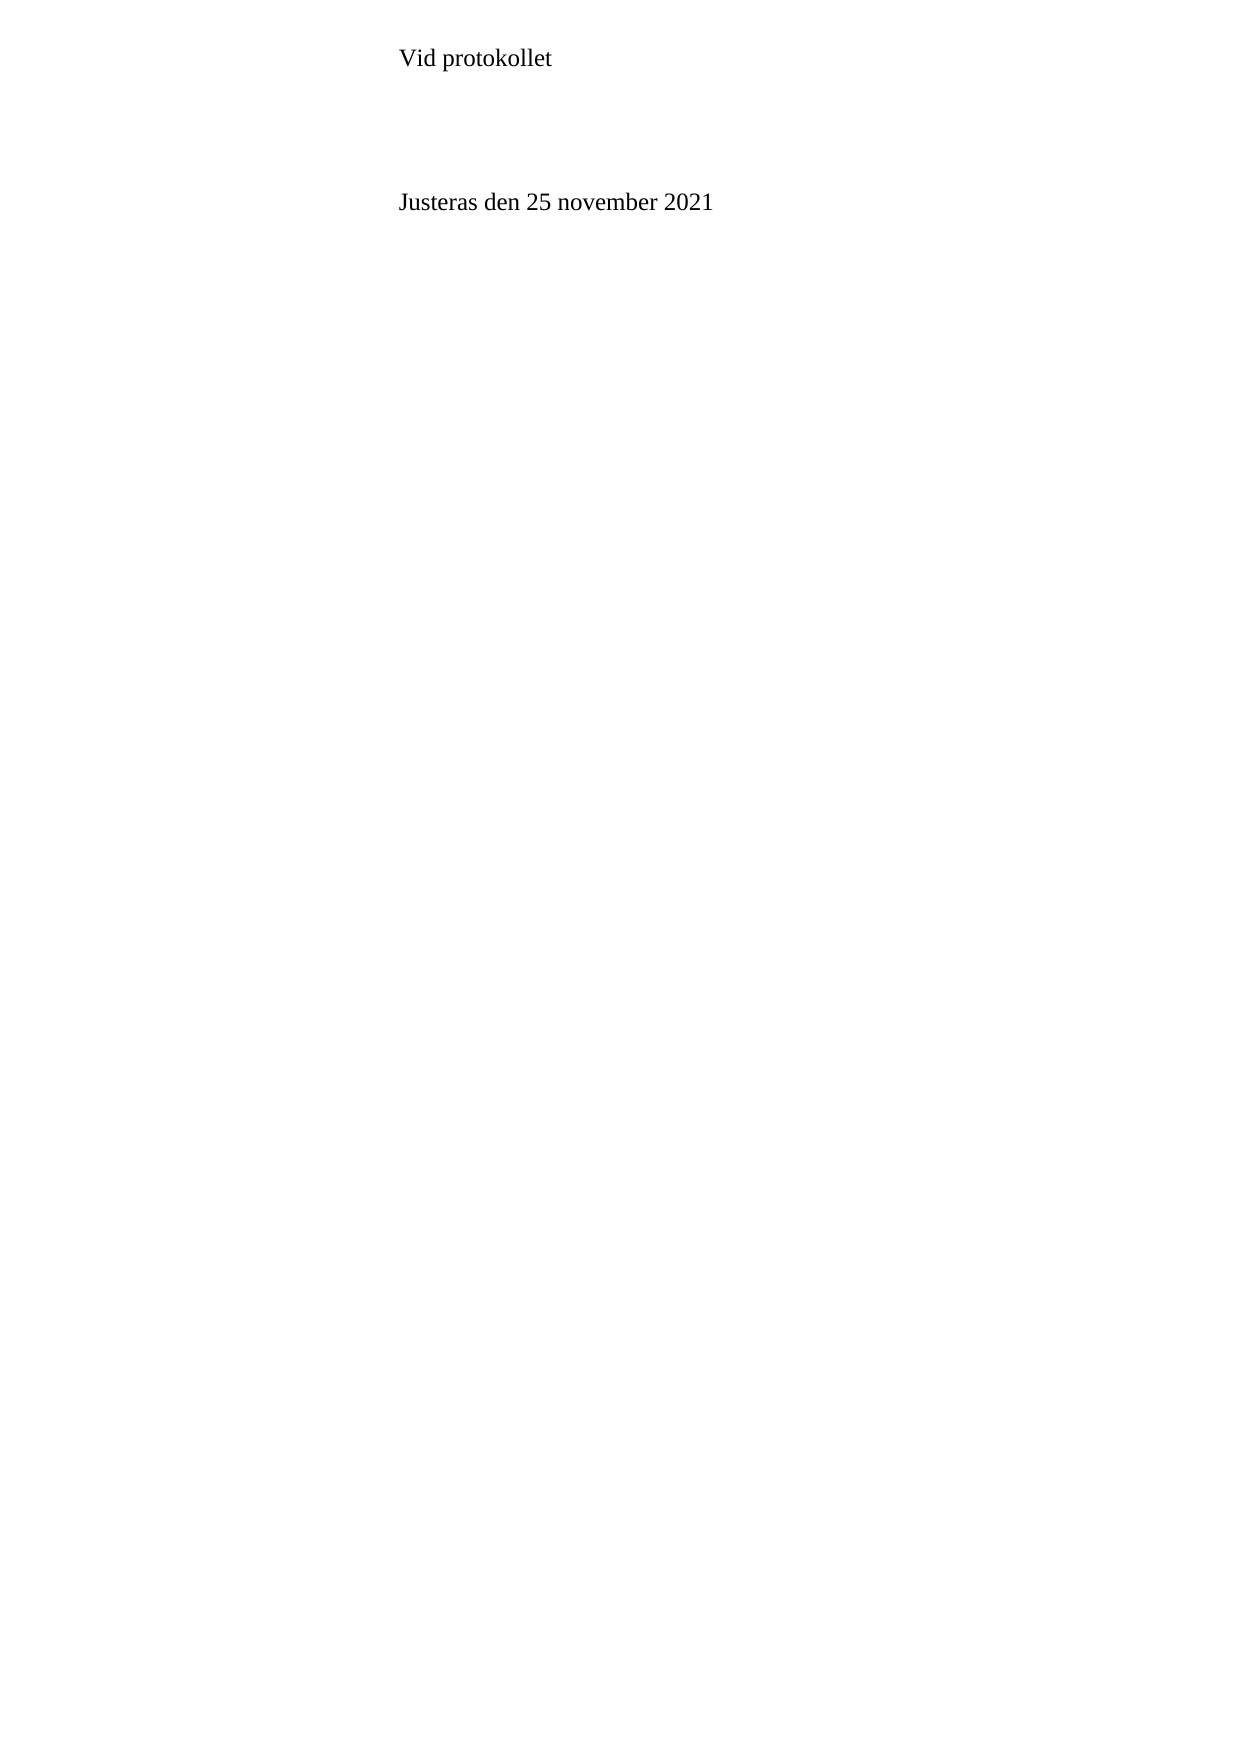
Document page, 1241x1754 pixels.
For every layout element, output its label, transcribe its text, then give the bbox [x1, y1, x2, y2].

table_cell Vid protokollet Justeras den 25 november 2021 [391, 15, 1137, 388]
